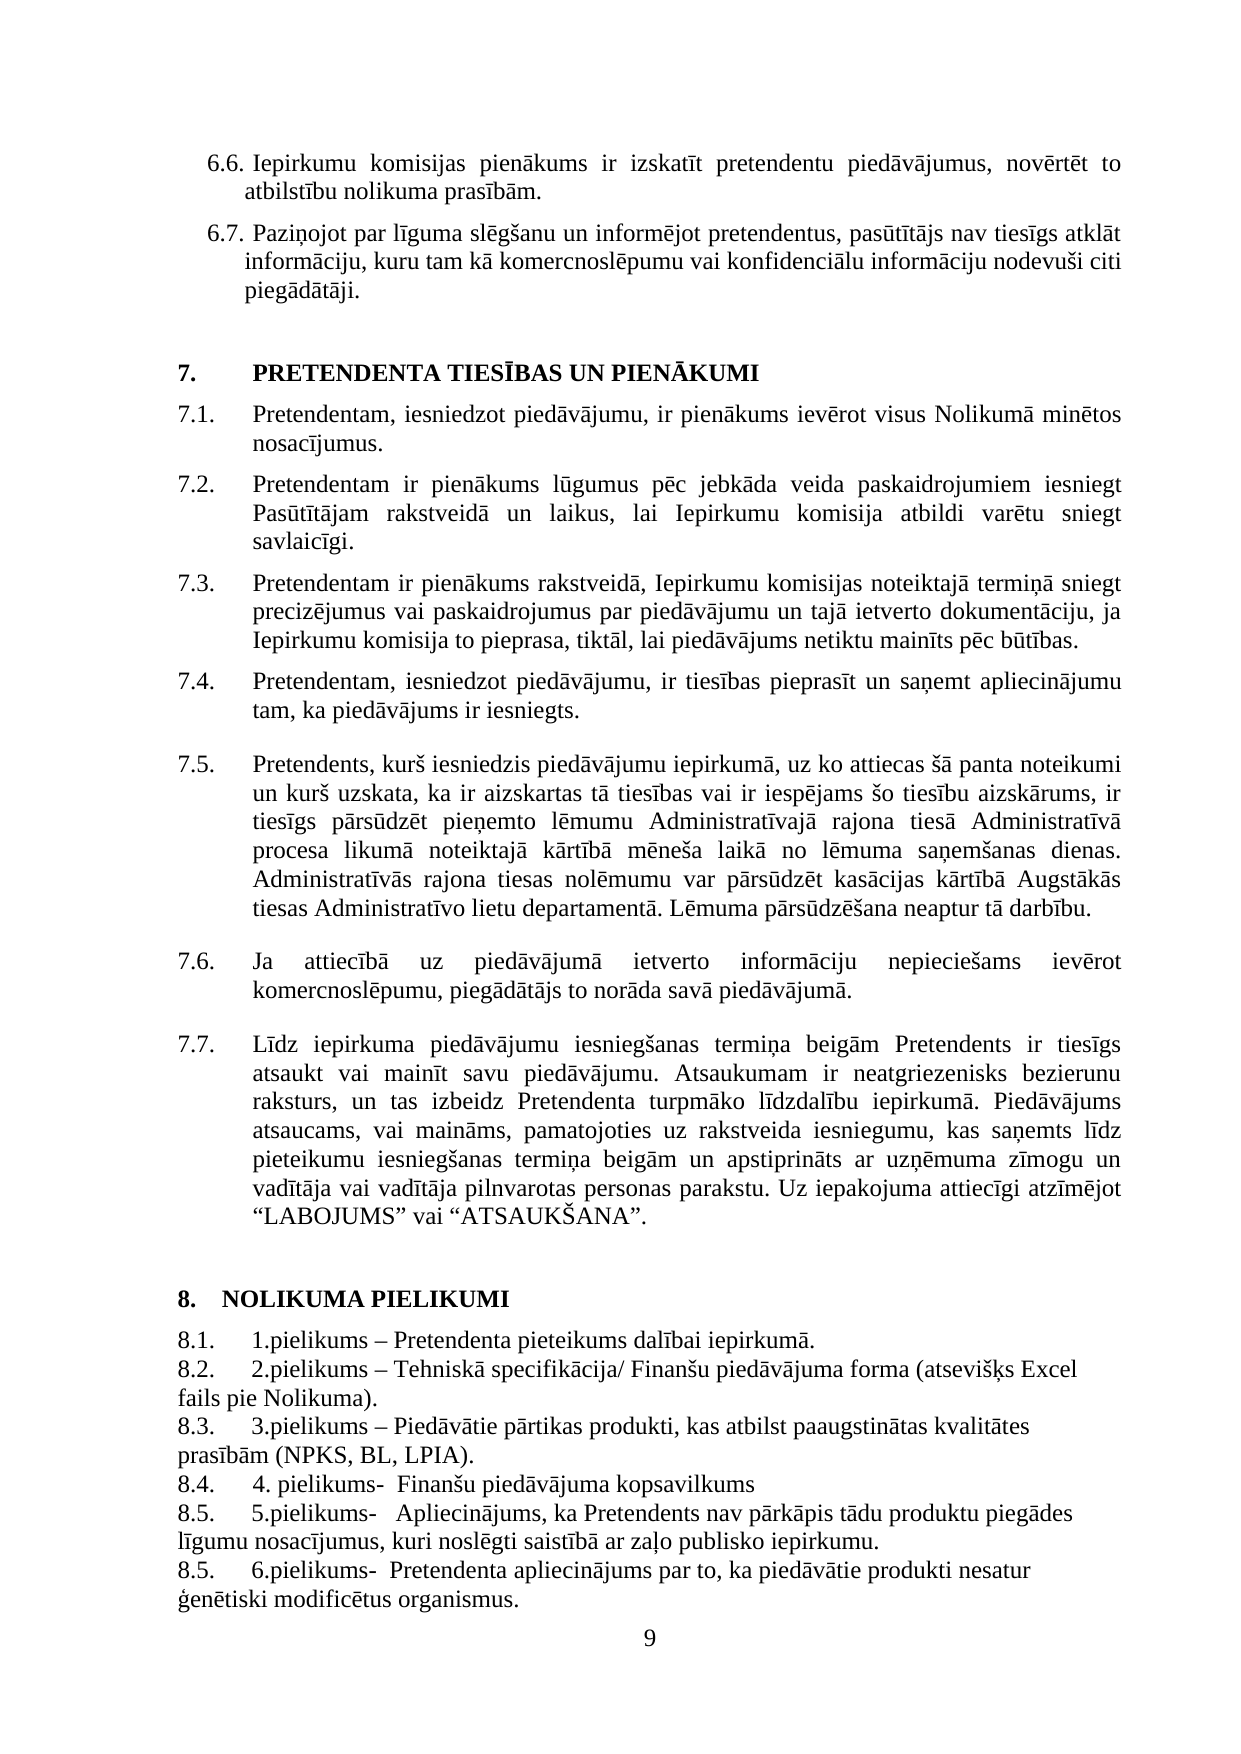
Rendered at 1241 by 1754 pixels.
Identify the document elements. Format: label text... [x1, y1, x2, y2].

list Pretendentam, iesniedzot piedāvājumu, ir pienākums ievērot visus Nolikumā minētos nosacījumus. [177, 399, 1122, 456]
text 8.5. 5.pielikums- Apliecinājums, ka Pretendents nav pārkāpis tādu produktu piegādes līgumu nosacījumus, kuri noslēgti saistībā ar zaļo publisko iepirkumu. [177, 1498, 1122, 1555]
subtitle Līdz iepirkuma piedāvājumu iesniegšanas termiņa beigām Pretendents ir tiesīgs atsaukt vai mainīt savu piedāvājumu. Atsaukumam ir neatgriezenisks bezierunu raksturs, un tas izbeidz Pretendenta turpmāko līdzdalību iepirkumā. Piedāvājums atsaucams, vai maināms, pamatojoties uz rakstveida iesniegumu, kas saņemts līdz pieteikumu iesniegšanas termiņa beigām un apstiprināts ar uzņēmuma zīmogu un vadītāja vai vadītāja pilnvarotas personas parakstu. Uz iepakojuma attiecīgi atzīmējot “LABOJUMS” vai “ATSAUKŠANA”. [177, 1029, 1122, 1230]
text 8.1. 1.pielikums – Pretendenta pieteikums dalībai iepirkumā. [177, 1325, 1122, 1354]
list Paziņojot par līguma slēgšanu un informējot pretendentus, pasūtītājs nav tiesīgs atklāt informāciju, kuru tam kā komercnoslēpumu vai konfidenciālu informāciju nodevuši citi piegādātāji. [207, 218, 1122, 304]
list Pretendenta tiesības un pienākumi [177, 358, 1122, 386]
list NOLIKUMA PIELIKUMI [177, 1284, 1122, 1313]
text 8.2. 2.pielikums – Tehniskā specifikācija/ Finanšu piedāvājuma forma (atsevišķs Excel fails pie Nolikuma). [177, 1354, 1122, 1411]
list Pretendentam ir pienākums rakstveidā, Iepirkumu komisijas noteiktajā termiņā sniegt precizējumus vai paskaidrojumus par piedāvājumu un tajā ietverto dokumentāciju, ja Iepirkumu komisija to pieprasa, tiktāl, lai piedāvājums netiktu mainīts pēc būtības. [177, 568, 1122, 654]
list Pretendentam ir pienākums lūgumus pēc jebkāda veida paskaidrojumiem iesniegt Pasūtītājam rakstveidā un laikus, lai Iepirkumu komisija atbildi varētu sniegt savlaicīgi. [177, 469, 1122, 555]
subtitle Ja attiecībā uz piedāvājumā ietverto informāciju nepieciešams ievērot komercnoslēpumu, piegādātājs to norāda savā piedāvājumā. [177, 946, 1122, 1004]
text 8.3. 3.pielikums – Piedāvātie pārtikas produkti, kas atbilst paaugstinātas kvalitātes prasībām (NPKS, BL, LPIA). [177, 1411, 1122, 1469]
list Pretendentam, iesniedzot piedāvājumu, ir tiesības pieprasīt un saņemt apliecinājumu tam, ka piedāvājums ir iesniegts. [177, 666, 1122, 724]
text 8.5. 6.pielikums- Pretendenta apliecinājums par to, ka piedāvātie produkti nesatur ģenētiski modificētus organismus. [177, 1555, 1122, 1613]
subtitle Pretendents, kurš iesniedzis piedāvājumu iepirkumā, uz ko attiecas šā panta noteikumi un kurš uzskata, ka ir aizskartas tā tiesības vai ir iespējams šo tiesību aizskārums, ir tiesīgs pārsūdzēt pieņemto lēmumu Administratīvajā rajona tiesā Administratīvā procesa likumā noteiktajā kārtībā mēneša laikā no lēmuma saņemšanas dienas. Administratīvās rajona tiesas nolēmumu var pārsūdzēt kasācijas kārtībā Augstākās tiesas Administratīvo lietu departamentā. Lēmuma pārsūdzēšana neaptur tā darbību. [177, 749, 1122, 921]
text 8.4. 4. pielikums- Finanšu piedāvājuma kopsavilkums [177, 1469, 1122, 1498]
list Iepirkumu komisijas pienākums ir izskatīt pretendentu piedāvājumus, novērtēt to atbilstību nolikuma prasībām. [207, 148, 1122, 205]
